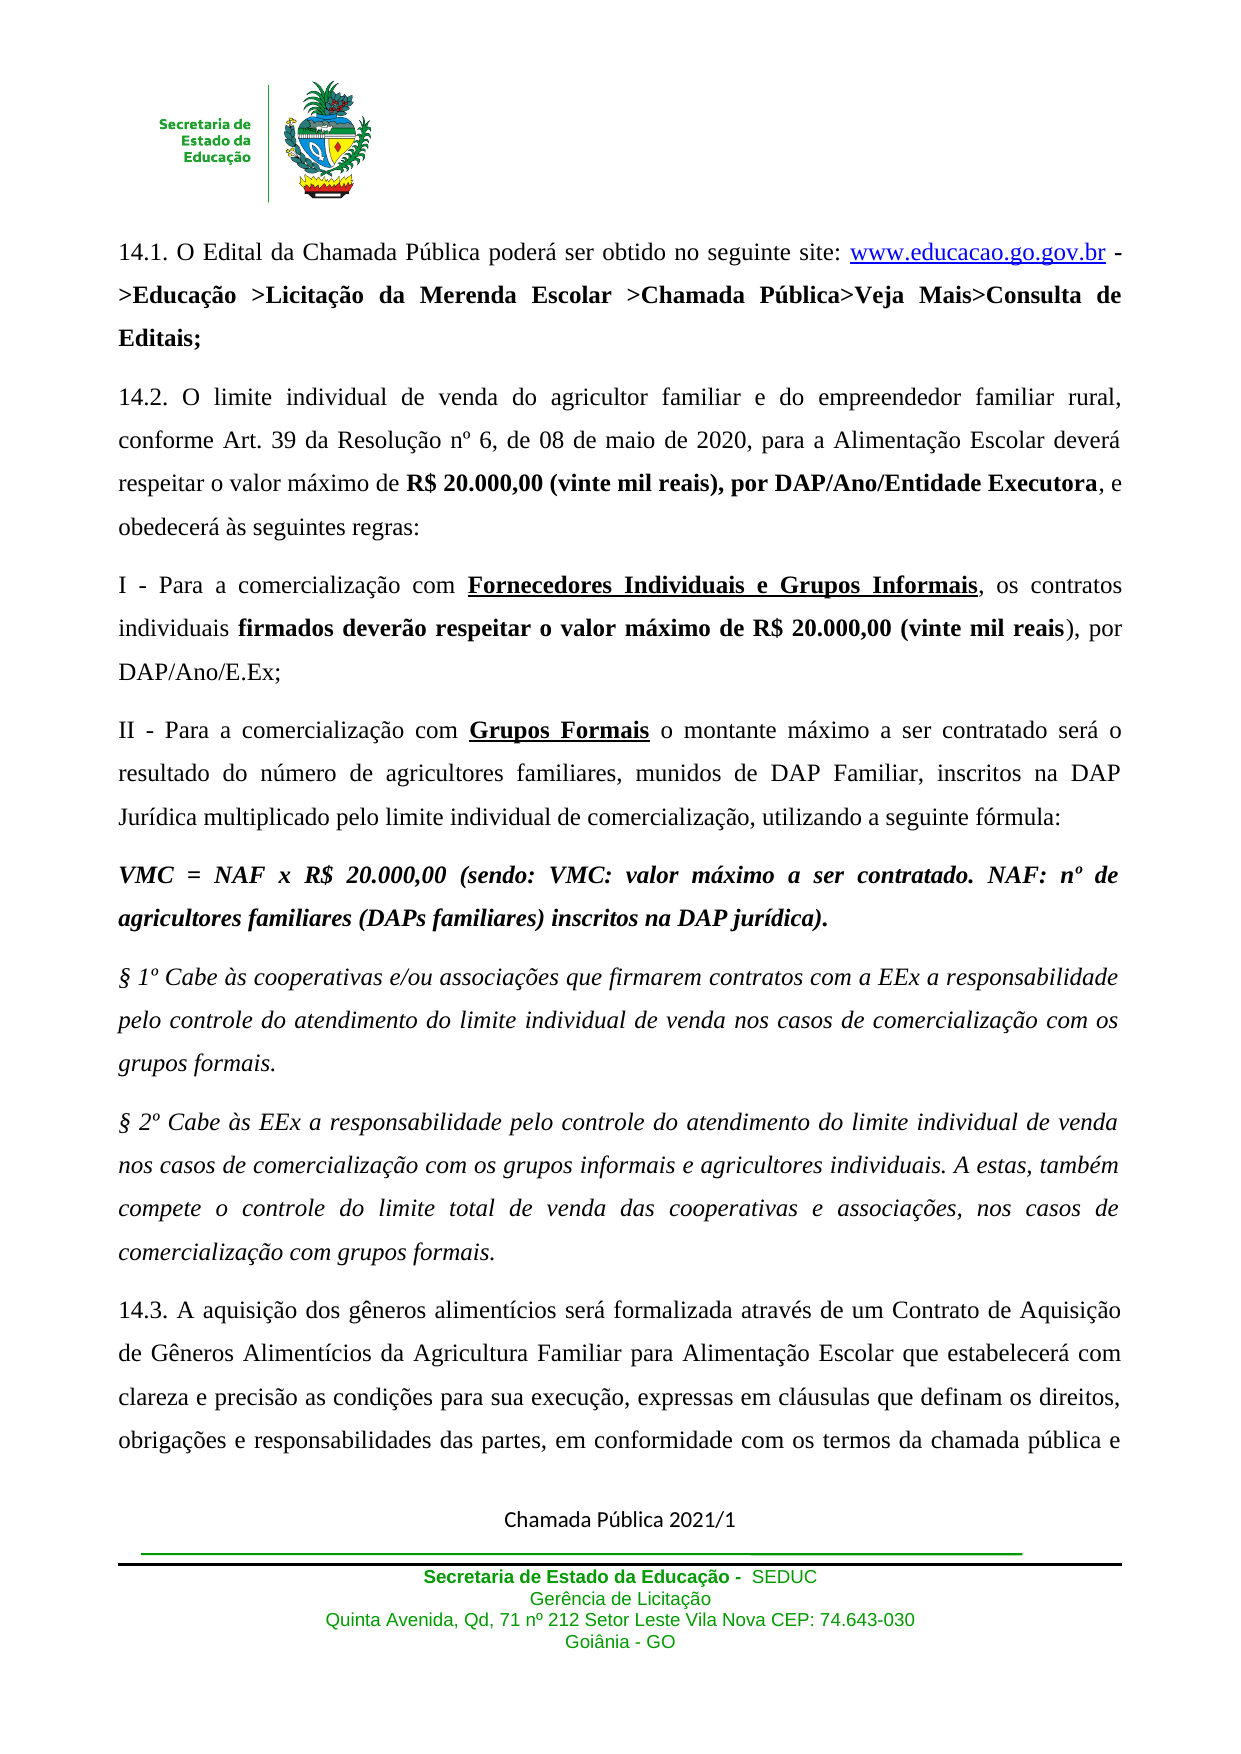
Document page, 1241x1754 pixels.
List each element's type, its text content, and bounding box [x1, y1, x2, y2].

text VMC = NAF x R$ 20.000,00 (sendo: VMC: valor máximo a ser contratado. NAF: nº de agricultores familiares (DAPs familiares) inscritos na DAP jurídica). [118, 860, 1122, 932]
text § 1º Cabe às cooperativas e/ou associações que firmarem contratos com a EEx a responsabilidade pelo controle do atendimento do limite individual de venda nos casos de comercialização com os grupos formais. [118, 962, 1122, 1077]
text I - Para a comercialização com Fornecedores Individuais e Grupos Informais, os contratos individuais firmados deverão respeitar o valor máximo de R$ 20.000,00 (vinte mil reais), por DAP/Ano/E.Ex; [118, 570, 1122, 685]
text II - Para a comercialização com Grupos Formais o montante máximo a ser contratado será o resultado do número de agricultores familiares, munidos de DAP Familiar, inscritos na DAP Jurídica multiplicado pelo limite individual de comercialização, utilizando a seguinte fórmula: [118, 715, 1122, 830]
text 14.2. O limite individual de venda do agricultor familiar e do empreendedor familiar rural, conforme Art. 39 da Resolução nº 6, de 08 de maio de 2020, para a Alimentação Escolar deverá respeitar o valor máximo de R$ 20.000,00 (vinte mil reais), por DAP/Ano/Entidade Executora, e obedecerá às seguintes regras: [118, 382, 1122, 540]
text § 2º Cabe às EEx a responsabilidade pelo controle do atendimento do limite individual de venda nos casos de comercialização com os grupos informais e agricultores individuais. A estas, também compete o controle do limite total de venda das cooperativas e associações, nos casos de comercialização com grupos formais. [118, 1107, 1122, 1265]
text 14.1. O Edital da Chamada Pública poderá ser obtido no seguinte site: www.educacao.go.gov.br ->Educação >Licitação da Merenda Escolar >Chamada Pública>Veja Mais>Consulta de Editais; [118, 237, 1122, 352]
picture [118, 73, 412, 210]
